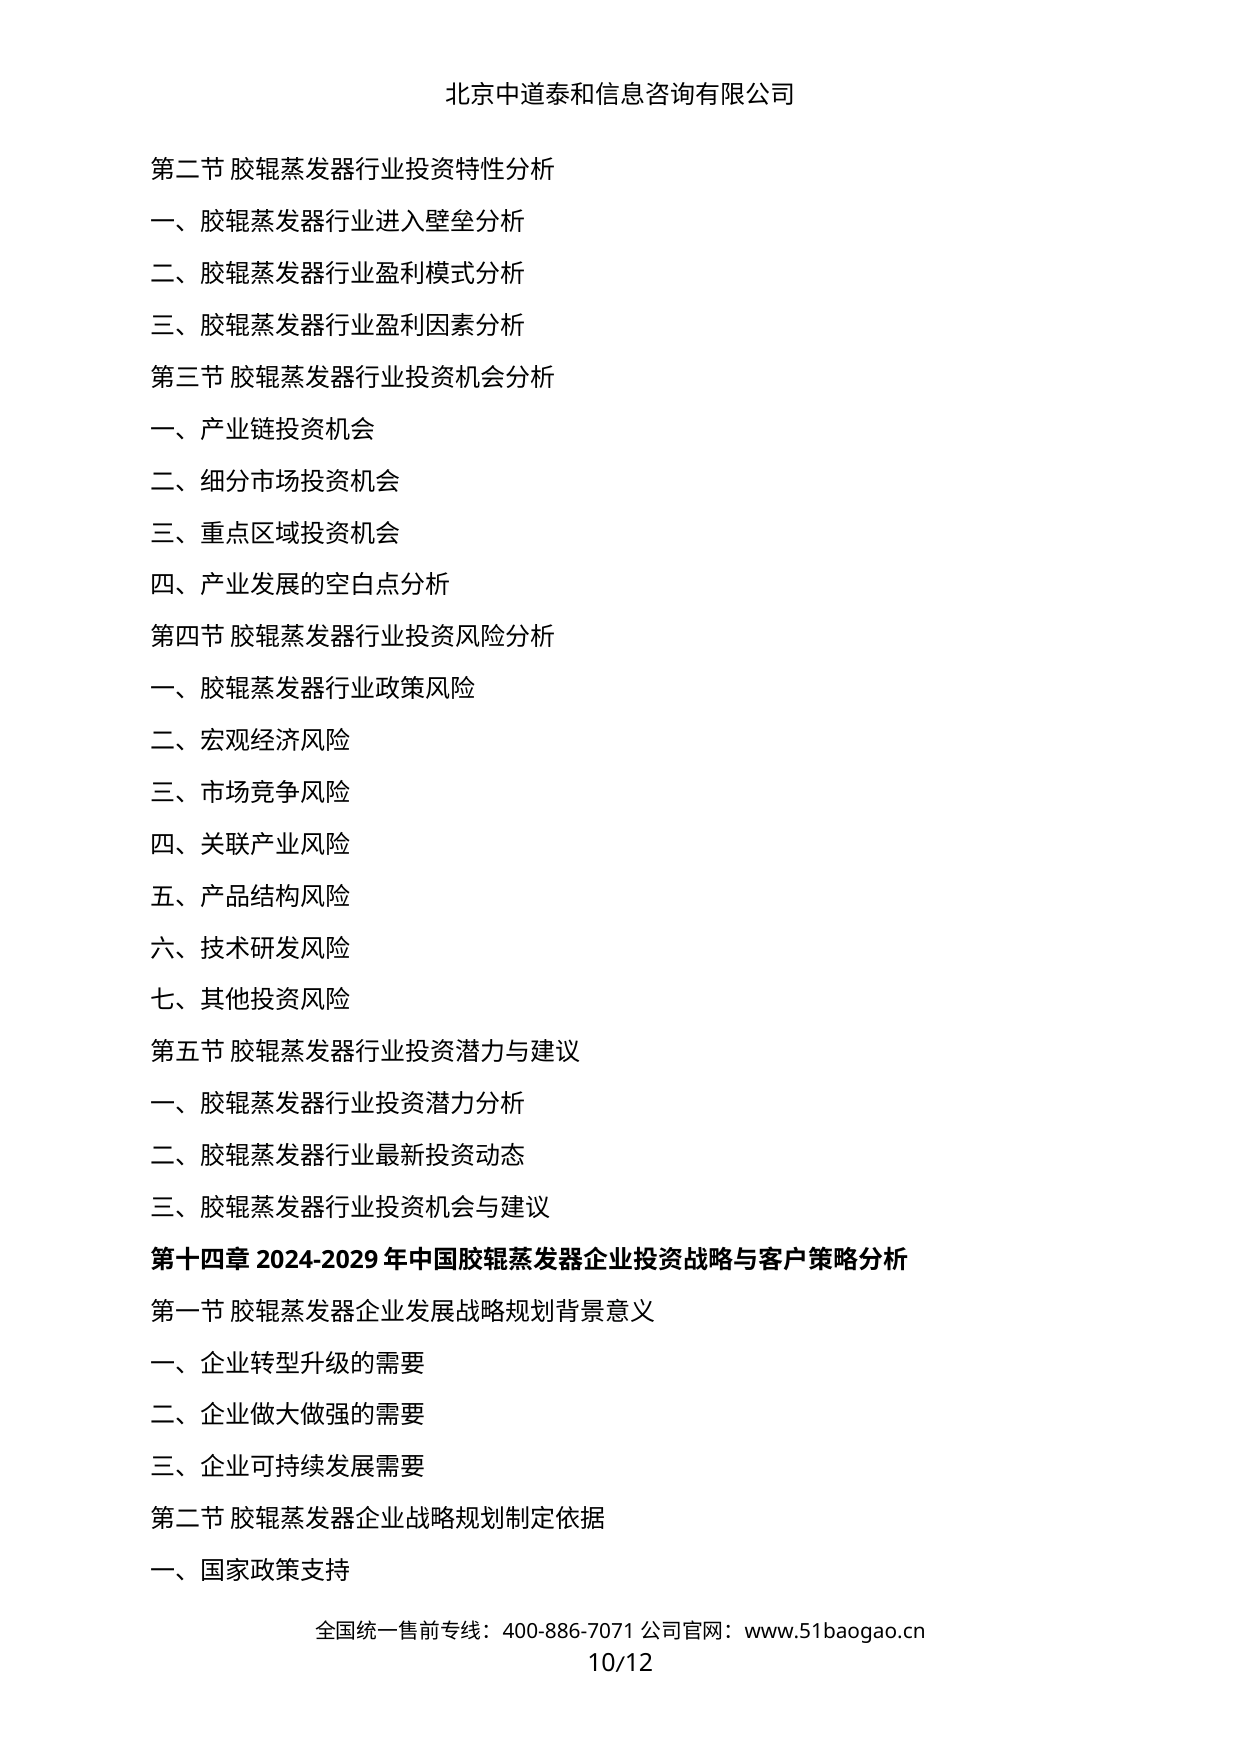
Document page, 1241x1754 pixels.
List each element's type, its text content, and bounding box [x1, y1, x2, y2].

text 三、胶辊蒸发器行业盈利因素分析 [150, 306, 1090, 342]
text 四、产业发展的空白点分析 [150, 565, 1090, 601]
text 一、产业链投资机会 [150, 409, 1090, 446]
text 四、关联产业风险 [150, 824, 1090, 861]
text 三、重点区域投资机会 [150, 513, 1090, 549]
text 五、产品结构风险 [150, 876, 1090, 912]
text 二、胶辊蒸发器行业最新投资动态 [150, 1136, 1090, 1172]
text 一、企业转型升级的需要 [150, 1343, 1090, 1379]
text 一、胶辊蒸发器行业投资潜力分析 [150, 1084, 1090, 1120]
text 一、国家政策支持 [150, 1551, 1090, 1587]
text 一、胶辊蒸发器行业进入壁垒分析 [150, 202, 1090, 238]
text 二、细分市场投资机会 [150, 461, 1090, 497]
text 二、宏观经济风险 [150, 721, 1090, 757]
text 三、胶辊蒸发器行业投资机会与建议 [150, 1187, 1090, 1224]
text 三、市场竞争风险 [150, 772, 1090, 809]
text 第五节 胶辊蒸发器行业投资潜力与建议 [150, 1032, 1090, 1068]
text 第四节 胶辊蒸发器行业投资风险分析 [150, 617, 1090, 653]
text 第十四章 2024-2029年中国胶辊蒸发器企业投资战略与客户策略分析 [150, 1239, 1090, 1276]
text 第二节 胶辊蒸发器企业战略规划制定依据 [150, 1499, 1090, 1535]
text 一、胶辊蒸发器行业政策风险 [150, 669, 1090, 705]
text 二、胶辊蒸发器行业盈利模式分析 [150, 254, 1090, 290]
text 第三节 胶辊蒸发器行业投资机会分析 [150, 357, 1090, 394]
text 六、技术研发风险 [150, 928, 1090, 964]
text 三、企业可持续发展需要 [150, 1447, 1090, 1483]
text 七、其他投资风险 [150, 980, 1090, 1016]
text 二、企业做大做强的需要 [150, 1395, 1090, 1431]
text 第二节 胶辊蒸发器行业投资特性分析 [150, 150, 1090, 186]
text 第一节 胶辊蒸发器企业发展战略规划背景意义 [150, 1291, 1090, 1327]
